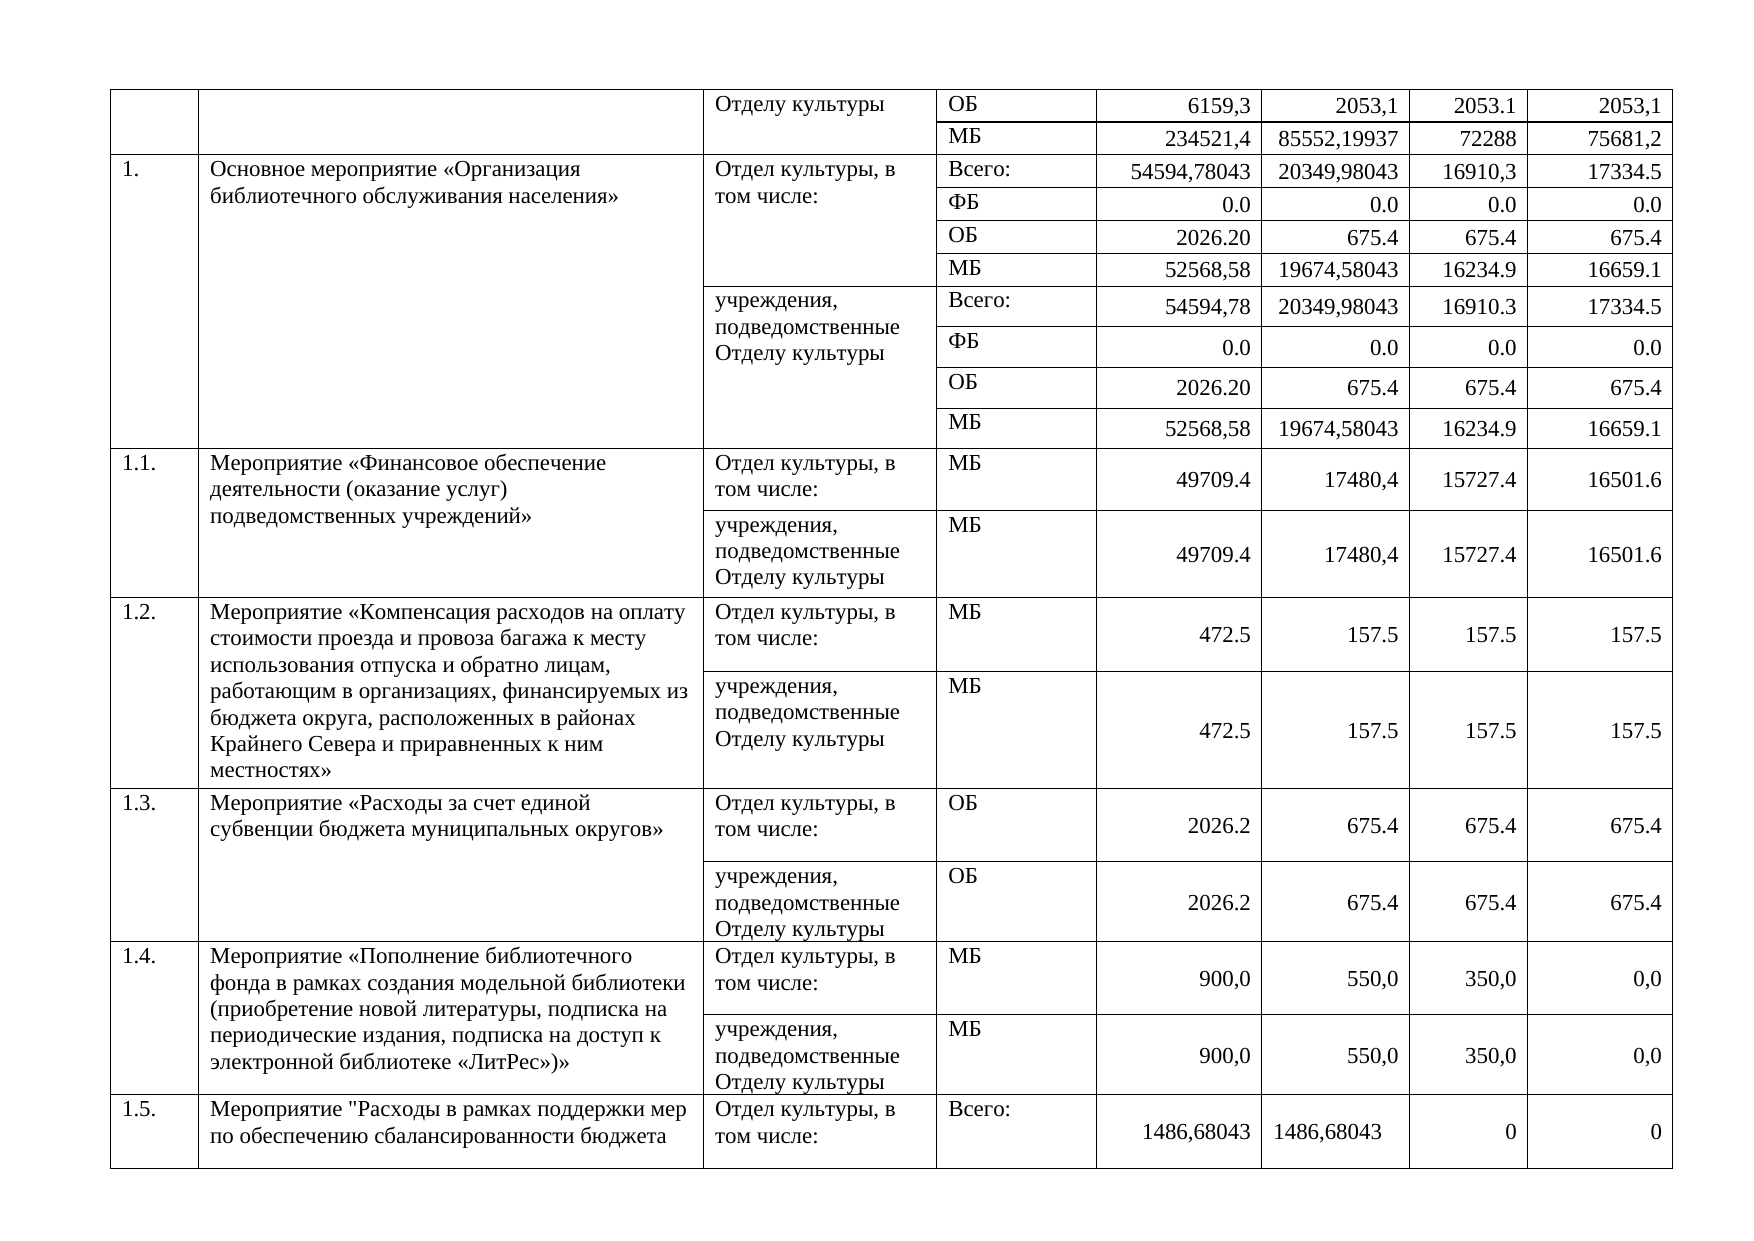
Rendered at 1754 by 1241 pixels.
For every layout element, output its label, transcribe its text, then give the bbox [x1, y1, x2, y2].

table_cell МБ [937, 123, 1096, 154]
table_cell 0 [1528, 1095, 1672, 1167]
table_cell 49709.4 [1097, 511, 1261, 597]
table_cell 675.4 [1410, 221, 1527, 253]
table_cell 16910.3 [1410, 287, 1527, 326]
table_cell 75681,2 [1528, 123, 1672, 154]
table_cell 16659.1 [1528, 409, 1672, 448]
table_cell 157.5 [1262, 598, 1409, 671]
table_cell Отдел культуры, в том числе: [704, 155, 936, 286]
table_cell 20349,98043 [1262, 155, 1409, 187]
table_cell Мероприятие «Пополнение библиотечного фонда в рамках создания модельной библиотеки (приобретение новой литературы, подписка на периодические издания, подписка на доступ к электронной библиотеке «ЛитРес»)» [199, 942, 703, 1094]
table_cell 472.5 [1097, 598, 1261, 671]
table_cell МБ [937, 598, 1096, 671]
table_cell 6159,3 [1097, 90, 1261, 121]
table_cell Мероприятие «Финансовое обеспечение деятельности (оказание услуг) подведомственных учреждений» [199, 449, 703, 597]
table_cell МБ [937, 449, 1096, 509]
table_cell 0 [1410, 1095, 1527, 1167]
table_cell МБ [937, 672, 1096, 788]
table_cell Основное мероприятие «Организация библиотечного обслуживания населения» [199, 155, 703, 448]
table_cell МБ [937, 409, 1096, 448]
table_cell Всего: [937, 1095, 1096, 1167]
table_cell ОБ [937, 789, 1096, 861]
table_cell 234521,4 [1097, 123, 1261, 154]
table_cell 52568,58 [1097, 254, 1261, 286]
table_cell 2053.1 [1410, 90, 1527, 121]
table_cell 157.5 [1410, 598, 1527, 671]
table_cell учреждения, подведомственные Отделу культуры [704, 287, 936, 448]
table_cell 15727.4 [1410, 449, 1527, 509]
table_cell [704, 1095, 936, 1167]
table_cell 72288 [1410, 123, 1527, 154]
table_cell 350,0 [1410, 942, 1527, 1014]
table_cell 675.4 [1262, 368, 1409, 407]
table_cell 19674,58043 [1262, 409, 1409, 448]
table_cell 1. [111, 155, 198, 448]
table_cell 550,0 [1262, 1015, 1409, 1094]
table_cell 49709.4 [1097, 449, 1261, 509]
table_cell 472.5 [1097, 672, 1261, 788]
table_cell 2053,1 [1528, 90, 1672, 121]
table_cell 675.4 [1410, 368, 1527, 407]
table_cell ОБ [937, 368, 1096, 407]
table_cell ОБ [937, 90, 1096, 121]
table_cell 1486,68043 [1262, 1095, 1409, 1167]
table_cell 1486,68043 [1097, 1095, 1261, 1167]
table_cell Всего: [937, 155, 1096, 187]
table_cell 16659.1 [1528, 254, 1672, 286]
table_cell 0.0 [1528, 188, 1672, 220]
table_cell 1.2. [111, 598, 198, 788]
table_cell 0,0 [1528, 942, 1672, 1014]
table_cell 0.0 [1410, 188, 1527, 220]
table_cell 900,0 [1097, 1015, 1261, 1094]
table_cell 675.4 [1262, 221, 1409, 253]
table_cell 17334.5 [1528, 155, 1672, 187]
table_cell 157.5 [1262, 672, 1409, 788]
table_cell 54594,78043 [1097, 155, 1261, 187]
table_cell 675.4 [1528, 221, 1672, 253]
table_cell ФБ [937, 327, 1096, 367]
table_cell 16501.6 [1528, 449, 1672, 509]
table_cell 16234.9 [1410, 254, 1527, 286]
table_cell 0.0 [1528, 327, 1672, 367]
table_cell ОБ [937, 221, 1096, 253]
table_cell МБ [937, 1015, 1096, 1094]
table_cell 550,0 [1262, 942, 1409, 1014]
table_cell Мероприятие «Расходы за счет единой субвенции бюджета муниципальных округов» [199, 789, 703, 941]
table_cell 1.5. [111, 1095, 198, 1167]
table_cell 350,0 [1410, 1015, 1527, 1094]
table_cell 19674,58043 [1262, 254, 1409, 286]
table_cell Отдел культуры, в том числе: [704, 598, 936, 671]
table_cell 0.0 [1097, 188, 1261, 220]
table_cell 675.4 [1410, 862, 1527, 941]
table_cell учреждения, подведомственные Отделу культуры [704, 672, 936, 788]
table_cell Отдел культуры, в том числе: [704, 449, 936, 509]
table_cell 2026.2 [1097, 862, 1261, 941]
table_cell Мероприятие «Компенсация расходов на оплату стоимости проезда и провоза багажа к месту использования отпуска и обратно лицам, работающим в организациях, финансируемых из бюджета округа, расположенных в районах Крайнего Севера и приравненных к ним местностях» [199, 598, 703, 788]
table_cell 157.5 [1528, 672, 1672, 788]
table_cell Всего: [937, 287, 1096, 326]
table_cell 16910,3 [1410, 155, 1527, 187]
table_cell 675.4 [1262, 789, 1409, 861]
table_cell ОБ [937, 862, 1096, 941]
table_cell 2026.20 [1097, 368, 1261, 407]
table_cell Отдел культуры, в том числе: [704, 942, 936, 1014]
table_cell 1.4. [111, 942, 198, 1094]
table_cell 2053,1 [1262, 90, 1409, 121]
table_cell 20349,98043 [1262, 287, 1409, 326]
table_cell 675.4 [1528, 862, 1672, 941]
table_cell 17480,4 [1262, 511, 1409, 597]
table_cell 0.0 [1262, 188, 1409, 220]
table_cell 900,0 [1097, 942, 1261, 1014]
table_cell 157.5 [1528, 598, 1672, 671]
table_cell МБ [937, 511, 1096, 597]
table_cell учреждения, подведомственные Отделу культуры [704, 511, 936, 597]
table_cell 157.5 [1410, 672, 1527, 788]
table_cell 1.3. [111, 789, 198, 941]
table_cell 16234.9 [1410, 409, 1527, 448]
table_cell ФБ [937, 188, 1096, 220]
table_cell 16501.6 [1528, 511, 1672, 597]
table_cell 2026.20 [1097, 221, 1261, 253]
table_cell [199, 1095, 703, 1167]
table_cell 675.4 [1528, 368, 1672, 407]
table_cell 52568,58 [1097, 409, 1261, 448]
table_cell 17480,4 [1262, 449, 1409, 509]
table_cell 675.4 [1528, 789, 1672, 861]
table_cell 2026.2 [1097, 789, 1261, 861]
table_cell 17334.5 [1528, 287, 1672, 326]
table_cell МБ [937, 942, 1096, 1014]
table_cell 15727.4 [1410, 511, 1527, 597]
table_cell 54594,78 [1097, 287, 1261, 326]
table_cell 85552,19937 [1262, 123, 1409, 154]
table_cell 0,0 [1528, 1015, 1672, 1094]
table_cell учреждения, подведомственные Отделу культуры [704, 862, 936, 941]
table_cell 675.4 [1410, 789, 1527, 861]
table_cell МБ [937, 254, 1096, 286]
table_cell 675.4 [1262, 862, 1409, 941]
table_cell 0.0 [1097, 327, 1261, 367]
table_cell 0.0 [1262, 327, 1409, 367]
table_cell Отдел культуры, в том числе: [704, 789, 936, 861]
table_cell 1.1. [111, 449, 198, 597]
table_cell 0.0 [1410, 327, 1527, 367]
table_cell учреждения, подведомственные Отделу культуры [704, 1015, 936, 1094]
